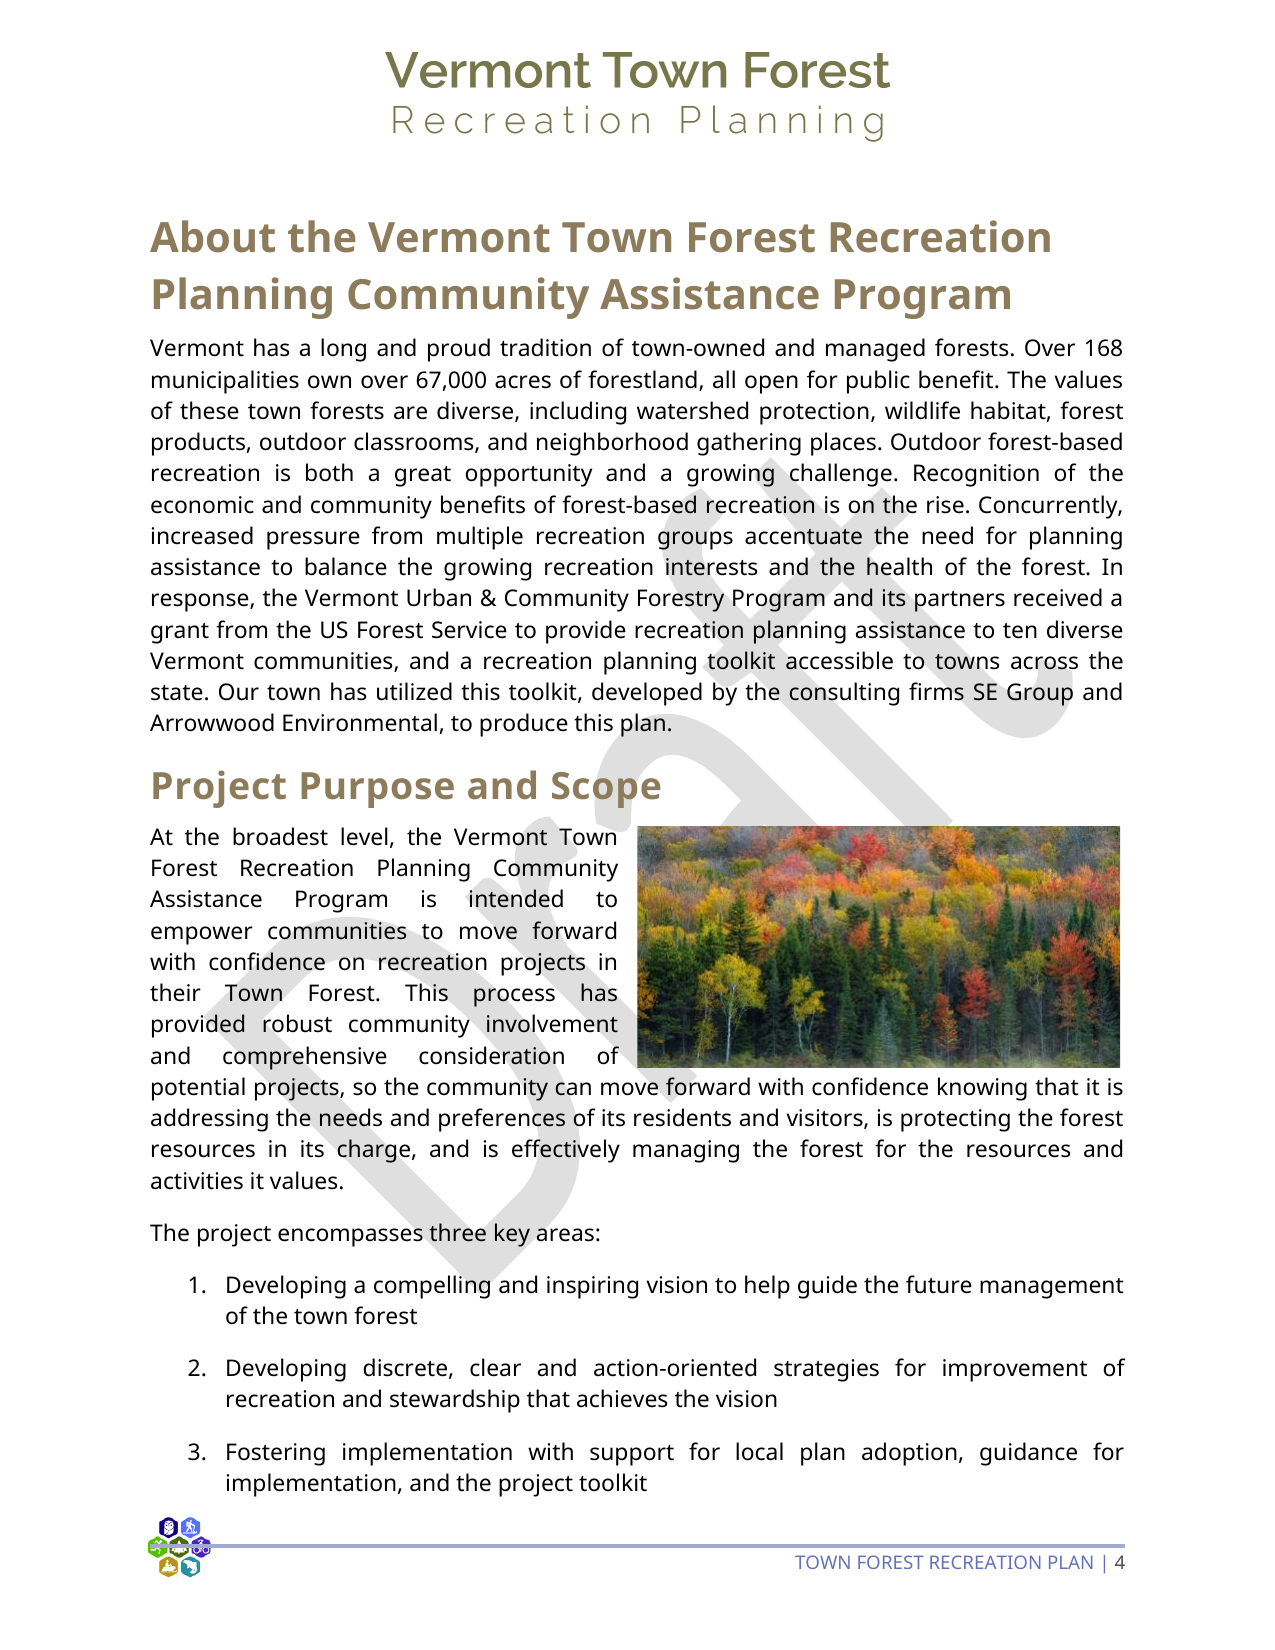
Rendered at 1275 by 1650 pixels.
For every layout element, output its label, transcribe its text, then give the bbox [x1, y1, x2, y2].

text Vermont has a long and proud tradition of town-owned and managed forests. Over 168 municipalities own over 67,000 acres of forestland, all open for public benefit. The values of these town forests are diverse, including watershed protection, wildlife habitat, forest products, outdoor classrooms, and neighborhood gathering places. Outdoor forest-based recreation is both a great opportunity and a growing challenge. Recognition of the economic and community benefits of forest-based recreation is on the rise. Concurrently, increased pressure from multiple recreation groups accentuate the need for planning assistance to balance the growing recreation interests and the health of the forest. In response, the Vermont Urban & Community Forestry Program and its partners received a grant from the US Forest Service to provide recreation planning assistance to ten diverse Vermont communities, and a recreation planning toolkit accessible to towns across the state. Our town has utilized this toolkit, developed by the consulting firms SE Group and Arrowwood Environmental, to produce this plan. [150, 332, 1125, 738]
list Developing a compelling and inspiring vision to help guide the future management of the town forest [187, 1269, 1125, 1331]
subtitle Project Purpose and Scope [150, 759, 1125, 810]
list Developing discrete, clear and action-oriented strategies for improvement of recreation and stewardship that achieves the vision [187, 1352, 1125, 1414]
picture [147, 1513, 213, 1580]
text The project encompasses three key areas: [150, 1217, 1125, 1248]
list Fostering implementation with support for local plan adoption, guidance for implementation, and the project toolkit [187, 1435, 1125, 1498]
picture [365, 45, 910, 150]
picture [635, 826, 1120, 1067]
subtitle About the Vermont Town Forest Recreation Planning Community Assistance Program [150, 208, 1125, 322]
